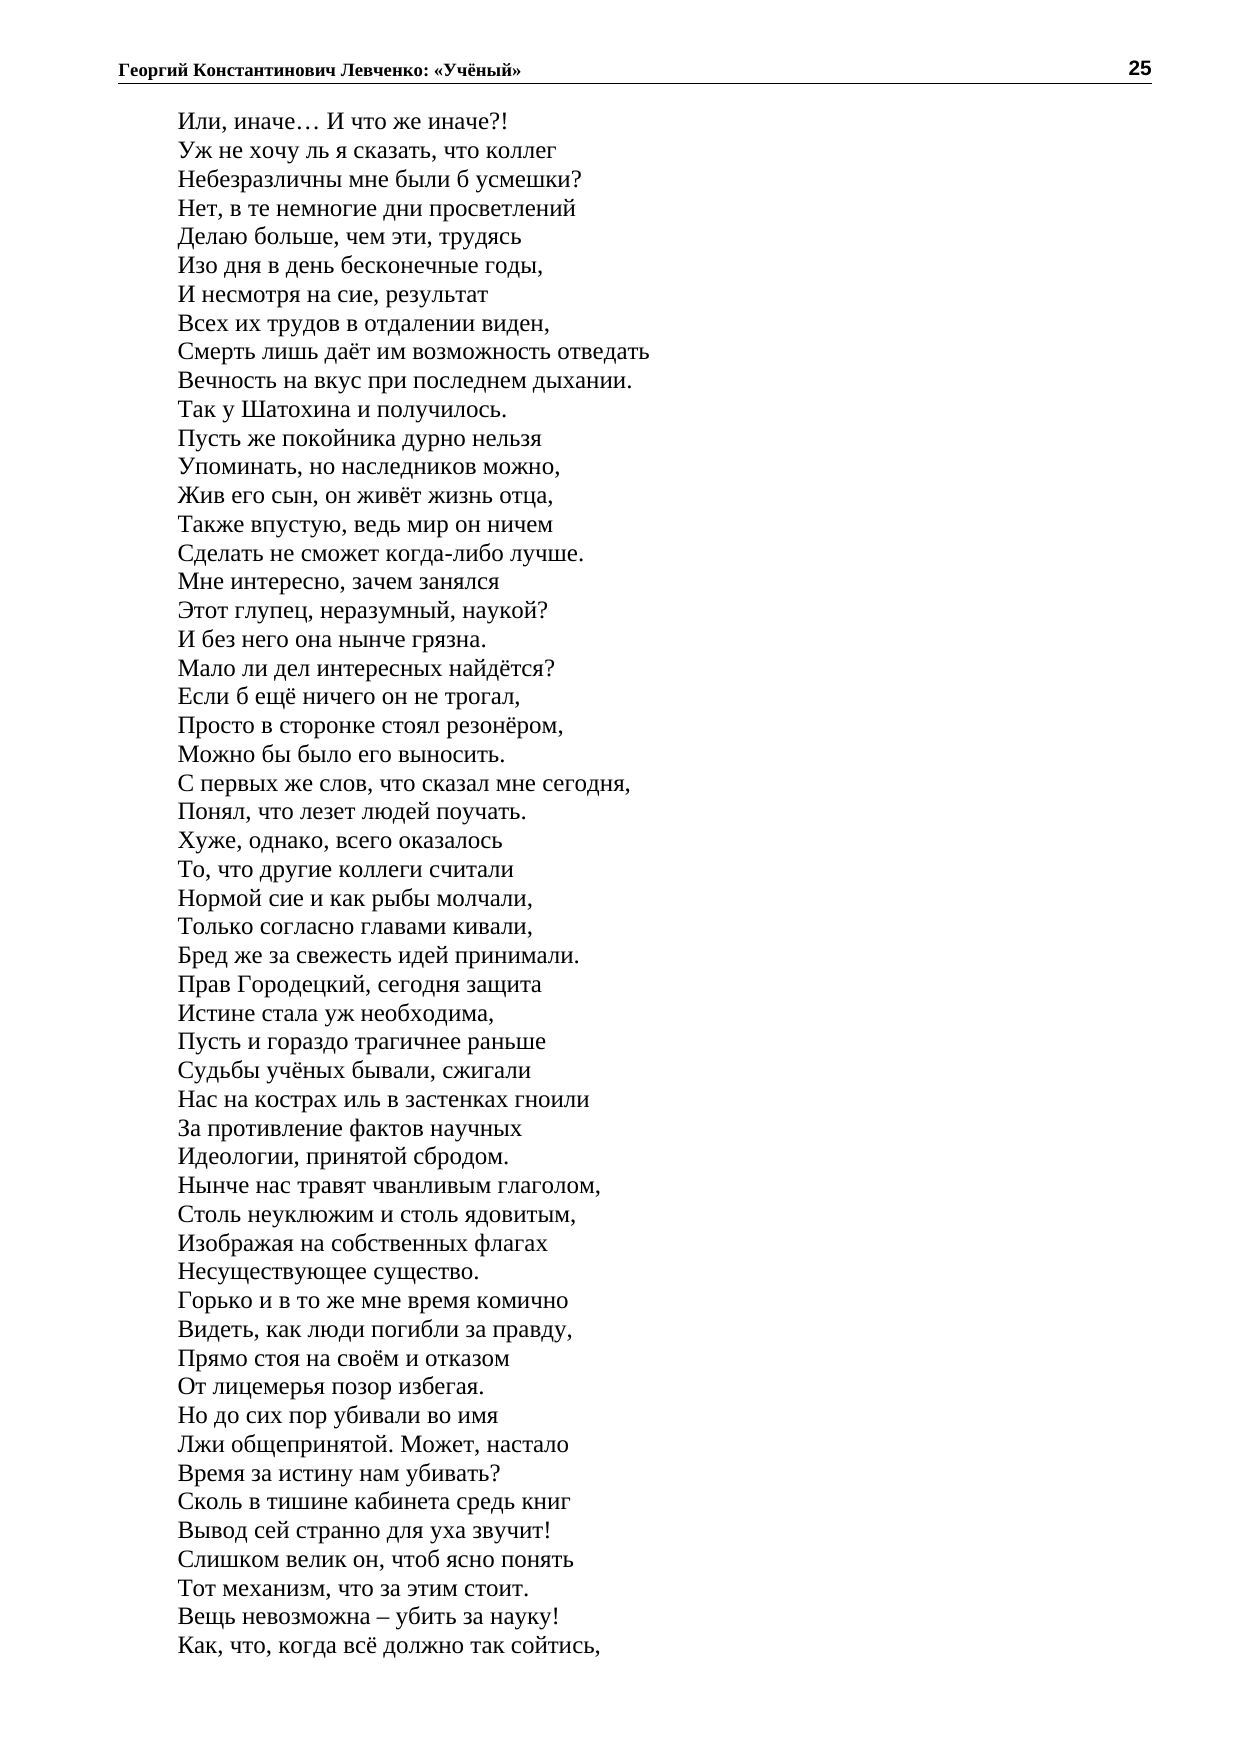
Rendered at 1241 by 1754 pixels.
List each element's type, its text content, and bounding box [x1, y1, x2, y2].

text Вечность на вкус при последнем дыхании. [118, 365, 1152, 394]
text Уж не хочу ль я сказать, что коллег [118, 135, 1152, 164]
text Изображая на собственных флагах [118, 1228, 1152, 1256]
text Столь неуклюжим и столь ядовитым, [118, 1199, 1152, 1228]
text Жив его сын, он живёт жизнь отца, [118, 480, 1152, 509]
text Вывод сей странно для уха звучит! [118, 1515, 1152, 1544]
text Нормой сие и как рыбы молчали, [118, 883, 1152, 911]
text Так у Шатохина и получилось. [118, 394, 1152, 423]
text Судьбы учёных бывали, сжигали [118, 1055, 1152, 1084]
text Мне интересно, зачем занялся [118, 566, 1152, 595]
text Хуже, однако, всего оказалось [118, 825, 1152, 854]
text Сколь в тишине кабинета средь книг [118, 1486, 1152, 1515]
text Всех их трудов в отдалении виден, [118, 308, 1152, 336]
text То, что другие коллеги считали [118, 854, 1152, 883]
text Делаю больше, чем эти, трудясь [118, 221, 1152, 250]
text Сделать не сможет когда-либо лучше. [118, 538, 1152, 566]
text Время за истину нам убивать? [118, 1458, 1152, 1486]
text Видеть, как люди погибли за правду, [118, 1314, 1152, 1343]
text Смерть лишь даёт им возможность отведать [118, 336, 1152, 365]
text Просто в сторонке стоял резонёром, [118, 710, 1152, 739]
text Если б ещё ничего он не трогал, [118, 681, 1152, 710]
text Как, что, когда всё должно так сойтись, [118, 1630, 1152, 1659]
text Прямо стоя на своём и отказом [118, 1343, 1152, 1371]
text Тот механизм, что за этим стоит. [118, 1573, 1152, 1601]
text Истине стала уж необходима, [118, 998, 1152, 1026]
text С первых же слов, что сказал мне сегодня, [118, 768, 1152, 796]
text Но до сих пор убивали во имя [118, 1400, 1152, 1429]
text Также впустую, ведь мир он ничем [118, 509, 1152, 538]
text И без него она нынче грязна. [118, 624, 1152, 653]
text Нынче нас травят чванливым глаголом, [118, 1170, 1152, 1199]
text От лицемерья позор избегая. [118, 1371, 1152, 1400]
text Нас на кострах иль в застенках гноили [118, 1084, 1152, 1113]
text Нет, в те немногие дни просветлений [118, 193, 1152, 221]
text Понял, что лезет людей поучать. [118, 796, 1152, 825]
text Или, иначе… И что же иначе?! [118, 106, 1152, 135]
text И несмотря на сие, результат [118, 279, 1152, 308]
text Упоминать, но наследников можно, [118, 451, 1152, 480]
text Изо дня в день бесконечные годы, [118, 250, 1152, 279]
text Прав Городецкий, сегодня защита [118, 969, 1152, 998]
text Горько и в то же мне время комично [118, 1285, 1152, 1314]
text Несуществующее существо. [118, 1256, 1152, 1285]
text Идеологии, принятой сбродом. [118, 1141, 1152, 1170]
text Только согласно главами кивали, [118, 911, 1152, 940]
text Лжи общепринятой. Может, настало [118, 1429, 1152, 1458]
text Можно бы было его выносить. [118, 739, 1152, 768]
text Небезразличны мне были б усмешки? [118, 164, 1152, 193]
text Пусть и гораздо трагичнее раньше [118, 1026, 1152, 1055]
text Бред же за свежесть идей принимали. [118, 940, 1152, 969]
text За противление фактов научных [118, 1113, 1152, 1141]
text Этот глупец, неразумный, наукой? [118, 595, 1152, 624]
text Пусть же покойника дурно нельзя [118, 423, 1152, 451]
text Слишком велик он, чтоб ясно понять [118, 1544, 1152, 1573]
text Вещь невозможна – убить за науку! [118, 1601, 1152, 1630]
text Мало ли дел интересных найдётся? [118, 653, 1152, 681]
